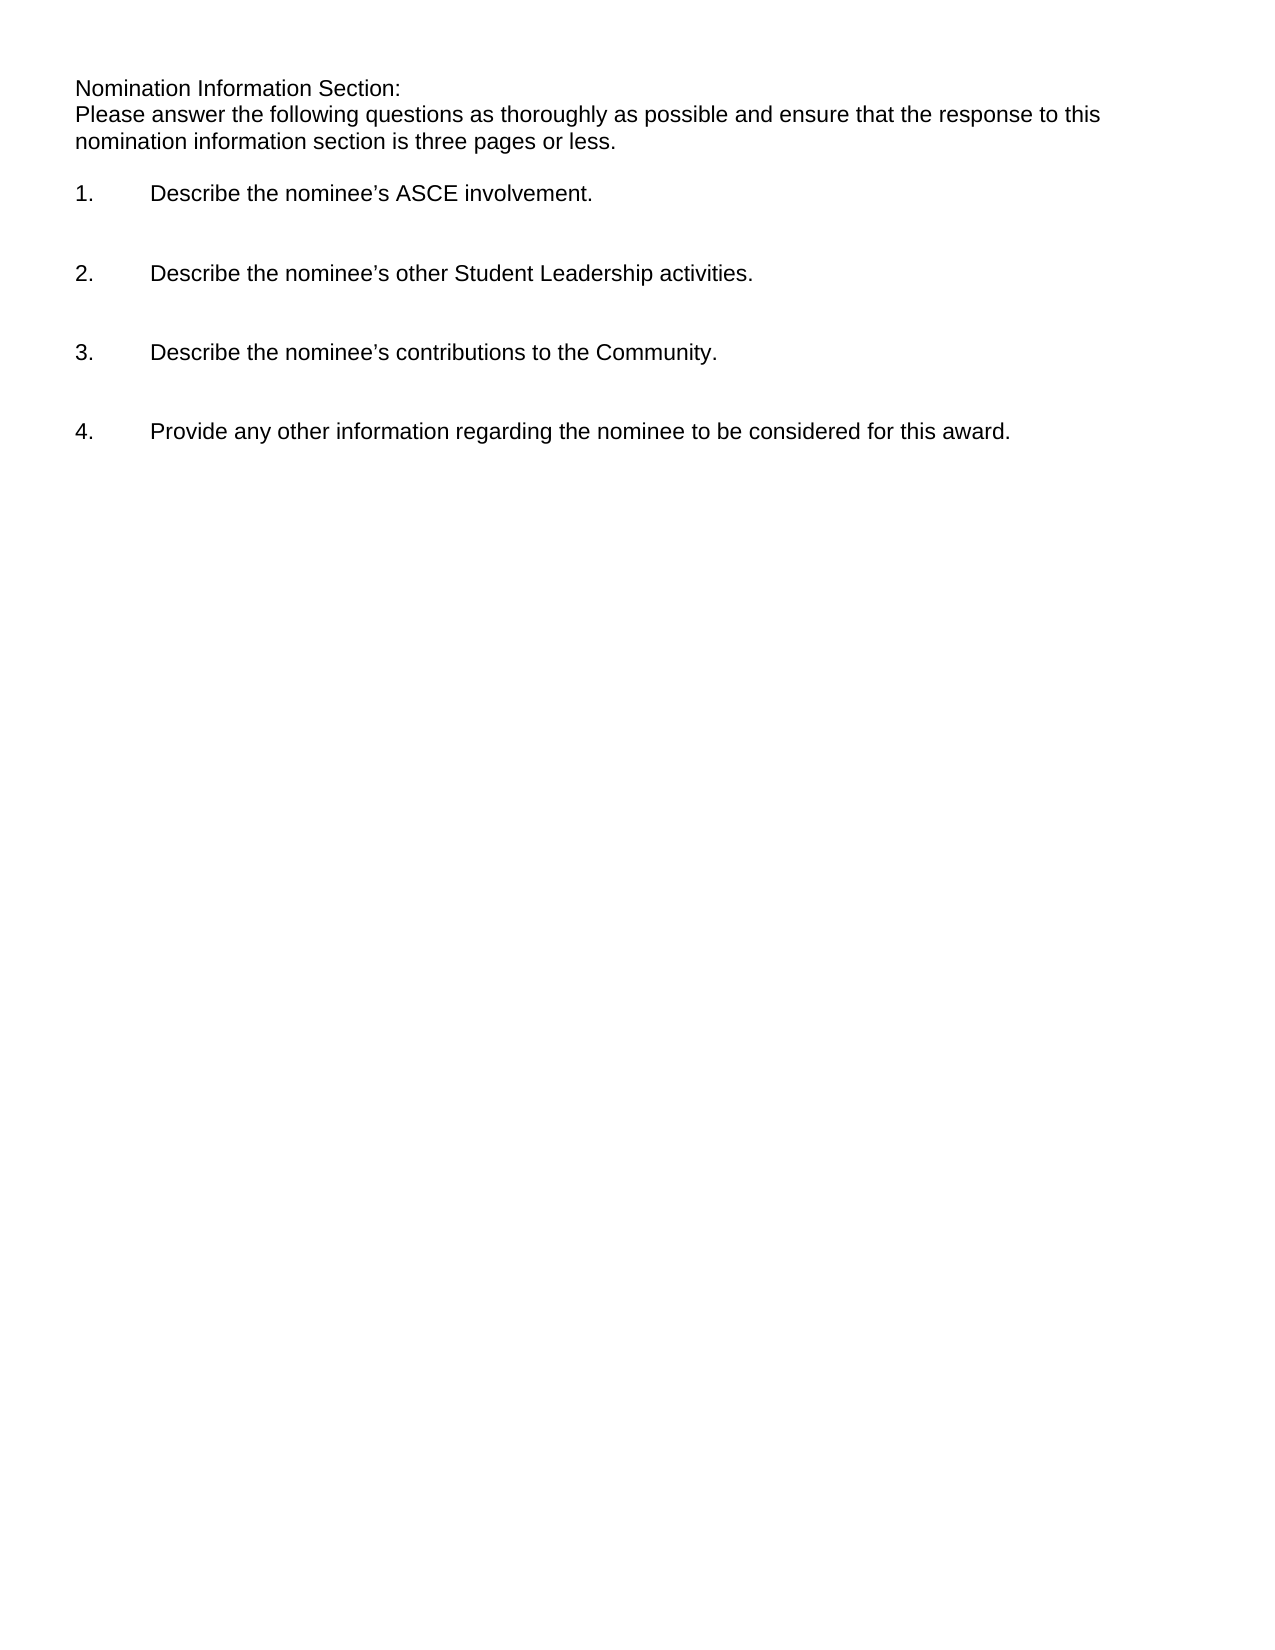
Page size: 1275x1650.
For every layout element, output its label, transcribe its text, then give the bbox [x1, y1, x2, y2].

text 4. Provide any other information regarding the nominee to be considered for this award. [75, 418, 1200, 444]
text 2. Describe the nominee’s other Student Leadership activities. [75, 259, 1200, 286]
text 1. Describe the nominee’s ASCE involvement. [75, 180, 1200, 207]
text Please answer the following questions as thoroughly as possible and ensure that the response to this nomination information section is three pages or less. [75, 101, 1200, 154]
text Nomination Information Section: [75, 75, 1200, 101]
text 3. Describe the nominee’s contributions to the Community. [75, 338, 1200, 365]
